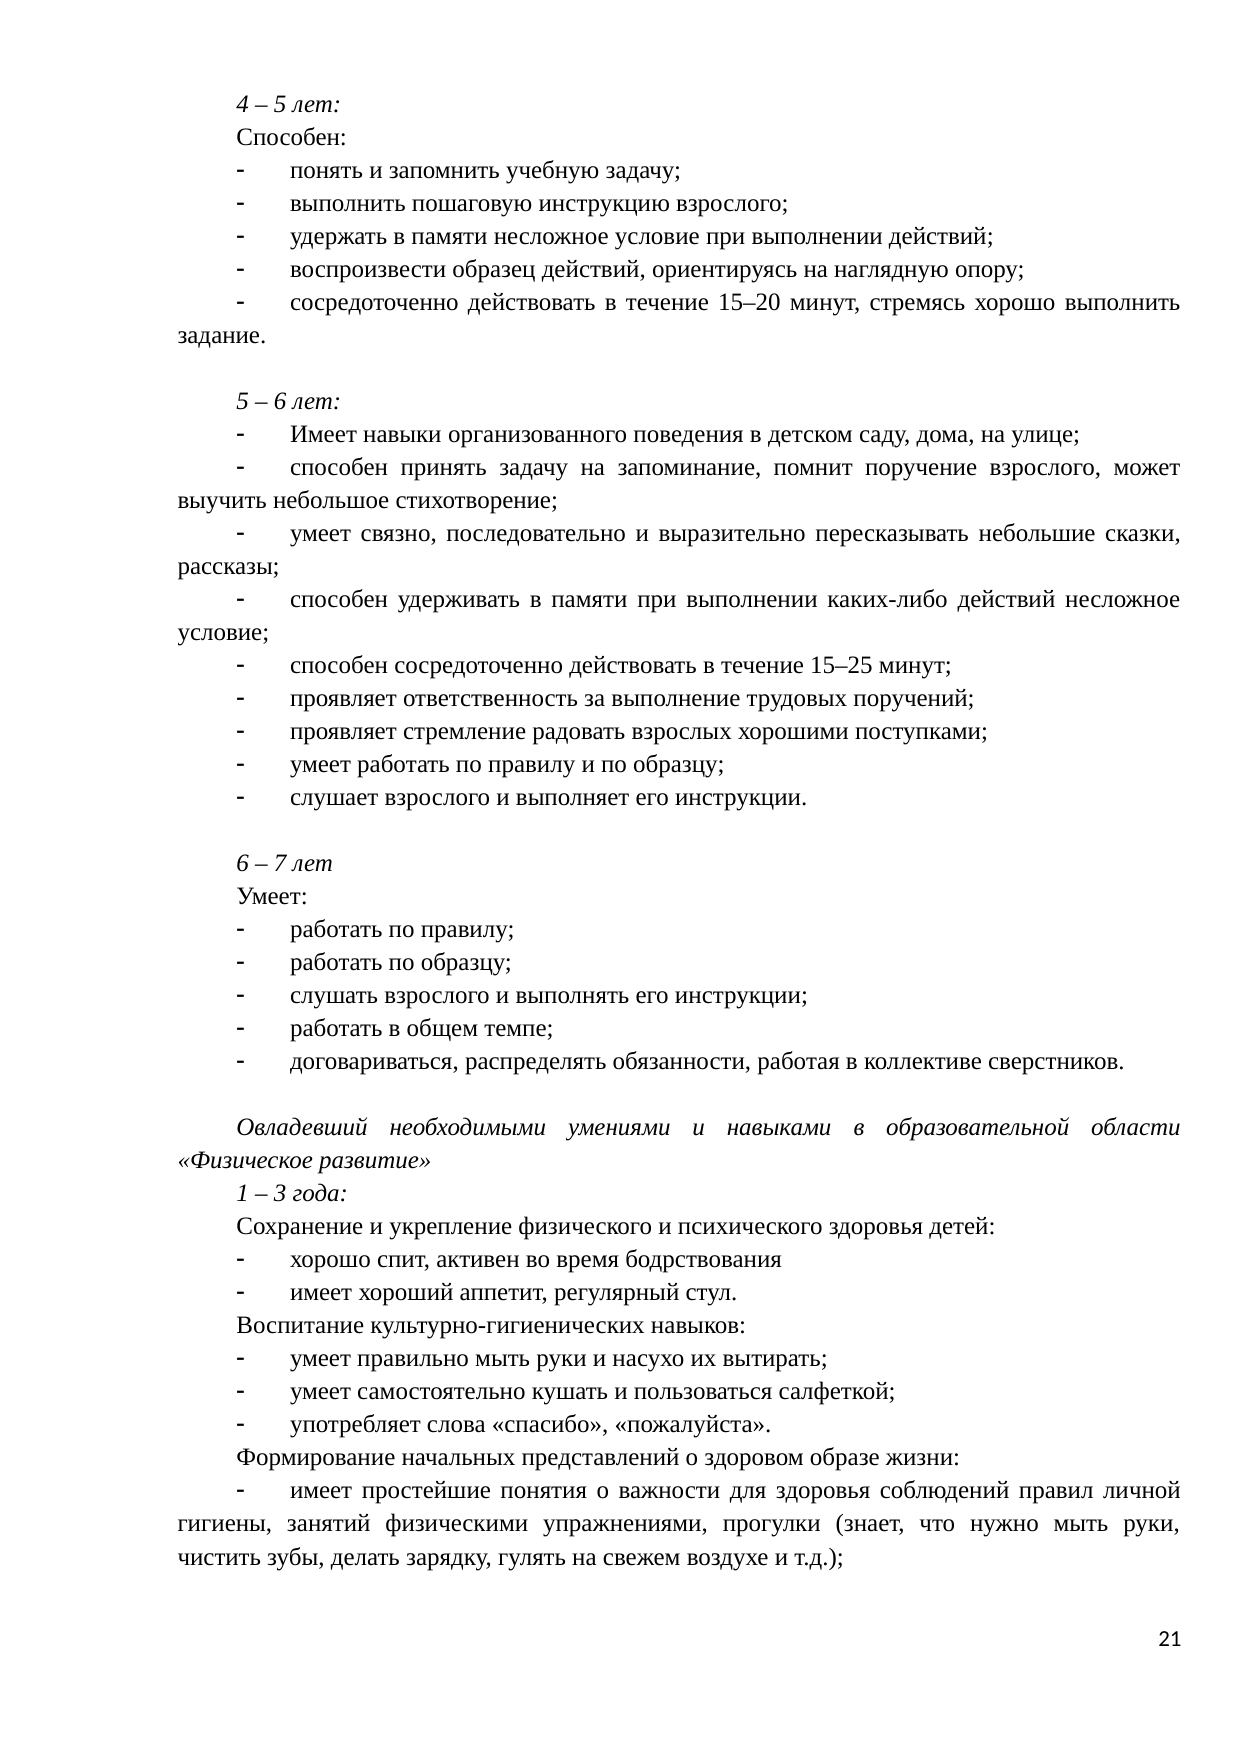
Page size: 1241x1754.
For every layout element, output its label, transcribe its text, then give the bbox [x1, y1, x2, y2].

list умеет самостоятельно кушать и пользоваться салфеткой; [177, 1376, 1181, 1405]
list умеет связно, последовательно и выразительно пересказывать небольшие сказки, рассказы; [177, 518, 1181, 580]
list Имеет навыки организованного поведения в детском саду, дома, на улице; [177, 419, 1181, 448]
text Умеет: [177, 881, 1181, 910]
list воспроизвести образец действий, ориентируясь на наглядную опору; [177, 254, 1181, 282]
text Овладевший необходимыми умениями и навыками в образовательной области «Физическое развитие» [177, 1112, 1181, 1174]
list договариваться, распределять обязанности, работая в коллективе сверстников. [177, 1046, 1181, 1075]
list проявляет стремление радовать взрослых хорошими поступками; [177, 716, 1181, 745]
list выполнить пошаговую инструкцию взрослого; [177, 188, 1181, 216]
text Воспитание культурно-гигиенических навыков: [177, 1310, 1181, 1339]
list понять и запомнить учебную задачу; [177, 155, 1181, 183]
text Сохранение и укрепление физического и психического здоровья детей: [177, 1211, 1181, 1240]
text 1 – 3 года: [177, 1178, 1181, 1207]
list употребляет слова «спасибо», «пожалуйста». [177, 1409, 1181, 1438]
list проявляет ответственность за выполнение трудовых поручений; [177, 683, 1181, 712]
list сосредоточенно действовать в течение 15–20 минут, стремясь хорошо выполнить задание. [177, 287, 1181, 348]
text Способен: [177, 122, 1181, 150]
text 4 – 5 лет: [177, 89, 1181, 117]
text 5 – 6 лет: [177, 386, 1181, 414]
list работать по образцу; [177, 947, 1181, 976]
list слушает взрослого и выполняет его инструкции. [177, 782, 1181, 811]
list хорошо спит, активен во время бодрствования [177, 1244, 1181, 1273]
text 6 – 7 лет [177, 848, 1181, 877]
list умеет работать по правилу и по образцу; [177, 749, 1181, 778]
text Формирование начальных представлений о здоровом образе жизни: [177, 1442, 1181, 1471]
list способен принять задачу на запоминание, помнит поручение взрослого, может выучить небольшое стихотворение; [177, 452, 1181, 514]
list умеет правильно мыть руки и насухо их вытирать; [177, 1343, 1181, 1372]
list имеет простейшие понятия о важности для здоровья соблюдений правил личной гигиены, занятий физическими упражнениями, прогулки (знает, что нужно мыть руки, чистить зубы, делать зарядку, гулять на свежем воздухе и т.д.); [177, 1476, 1181, 1570]
list слушать взрослого и выполнять его инструкции; [177, 980, 1181, 1009]
list способен сосредоточенно действовать в течение 15–25 минут; [177, 650, 1181, 679]
list удержать в памяти несложное условие при выполнении действий; [177, 221, 1181, 249]
list способен удерживать в памяти при выполнении каких-либо действий несложное условие; [177, 584, 1181, 646]
list имеет хороший аппетит, регулярный стул. [177, 1277, 1181, 1306]
list работать по правилу; [177, 914, 1181, 943]
list работать в общем темпе; [177, 1013, 1181, 1042]
